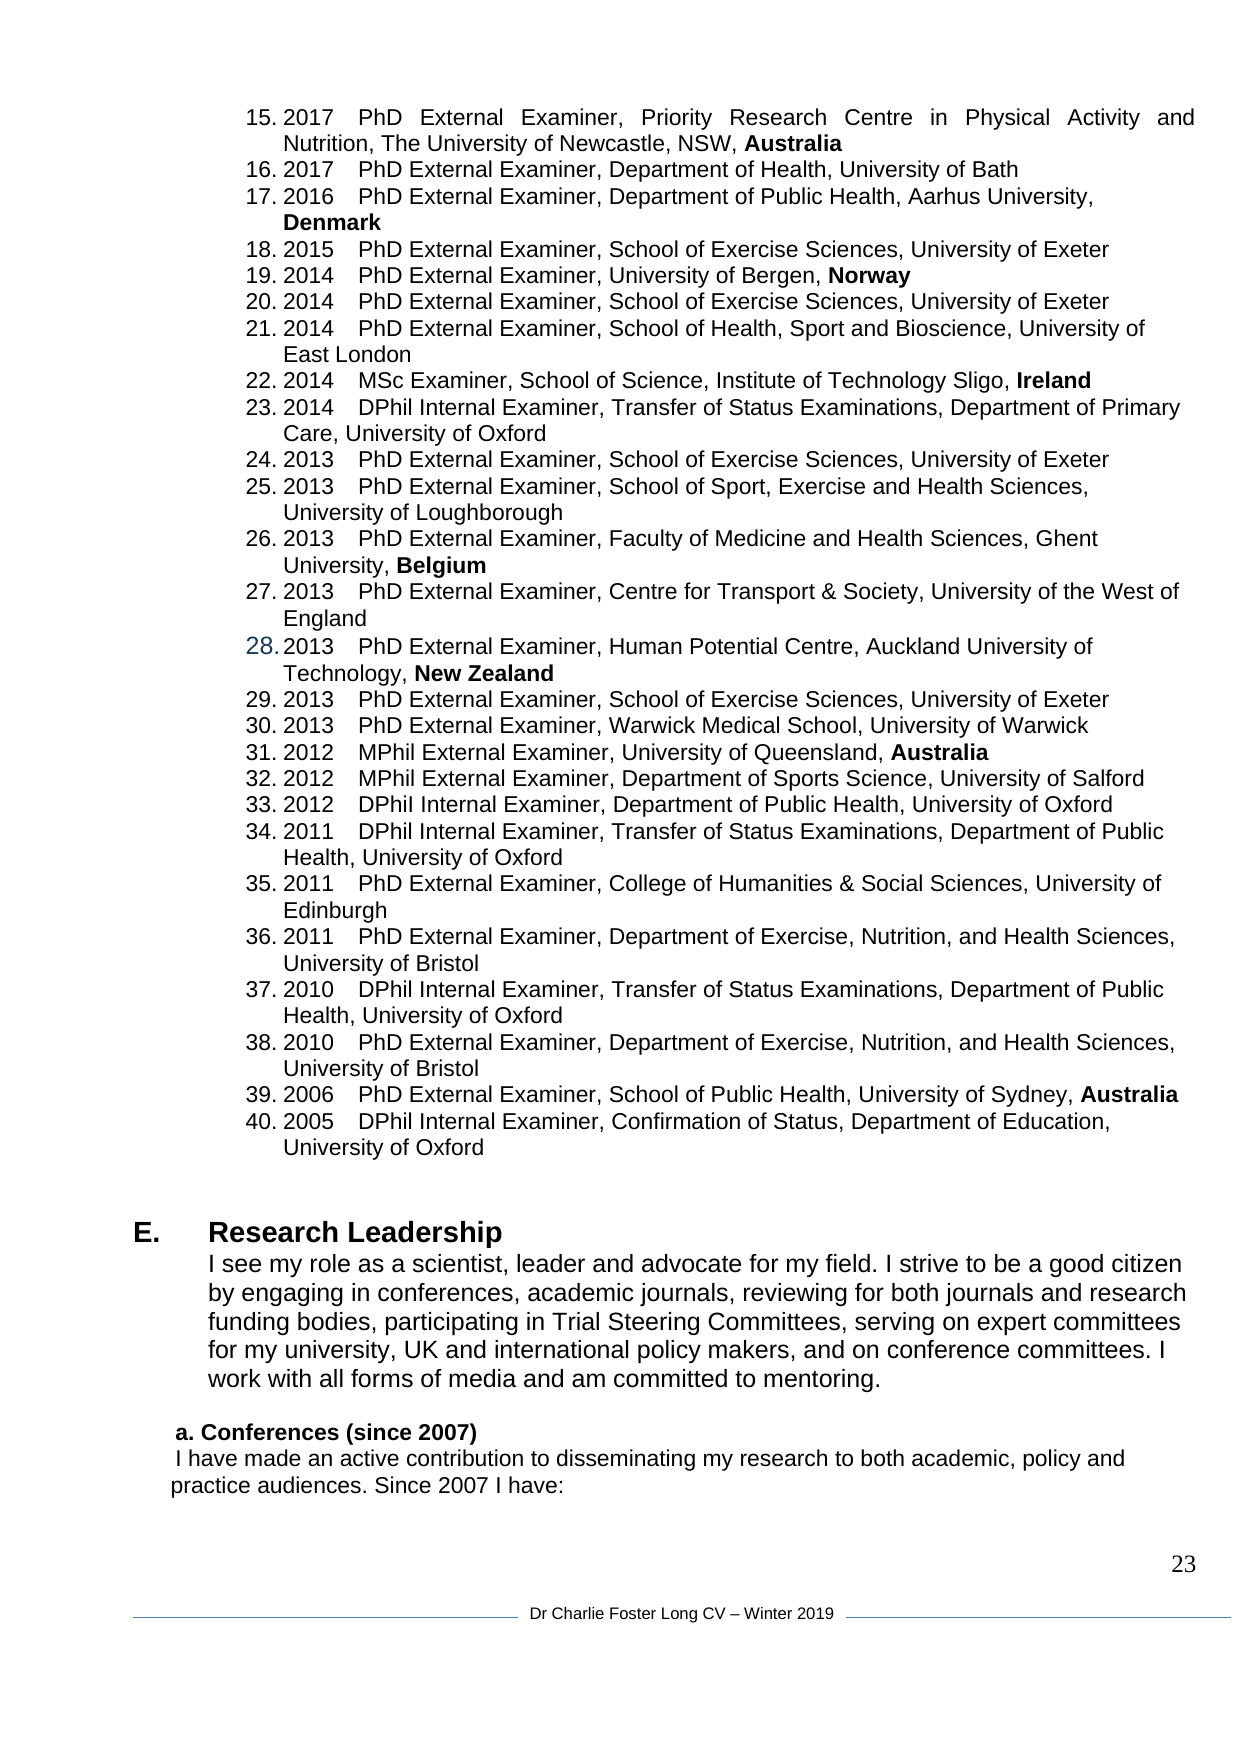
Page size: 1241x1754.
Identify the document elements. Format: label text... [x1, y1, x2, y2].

list 2013 PhD External Examiner, School of Exercise Sciences, University of Exeter [245, 686, 1196, 712]
text I see my role as a scientist, leader and advocate for my field. I strive to be a good citizen by engaging in conferences, academic journals, reviewing for both journals and research funding bodies, participating in Trial Steering Committees, serving on expert committees for my university, UK and international policy makers, and on conference committees. I work with all forms of media and am committed to mentoring. [208, 1249, 1196, 1393]
list 2013 PhD External Examiner, Warwick Medical School, University of Warwick [245, 712, 1196, 739]
list 2012 DPhiI Internal Examiner, Department of Public Health, University of Oxford [245, 791, 1196, 818]
text I have made an active contribution to disseminating my research to both academic, policy and practice audiences. Since 2007 I have: [170, 1445, 1196, 1498]
list 2010 PhD External Examiner, Department of Exercise, Nutrition, and Health Sciences, University of Bristol [245, 1028, 1196, 1081]
text E. Research Leadership [133, 1215, 1196, 1249]
list 2011 PhD External Examiner, Department of Exercise, Nutrition, and Health Sciences, University of Bristol [245, 923, 1196, 976]
list 2014 PhD External Examiner, School of Exercise Sciences, University of Exeter [245, 288, 1196, 314]
list 2016 PhD External Examiner, Department of Public Health, Aarhus University, Denmark [245, 183, 1196, 236]
list 2014 PhD External Examiner, University of Bergen, Norway [245, 262, 1196, 288]
list 2013 PhD External Examiner, Human Potential Centre, Auckland University of Technology, New Zealand [245, 631, 1196, 686]
list 2014 DPhil Internal Examiner, Transfer of Status Examinations, Department of Primary Care, University of Oxford [245, 394, 1196, 446]
list 2013 PhD External Examiner, Faculty of Medicine and Health Sciences, Ghent University, Belgium [245, 525, 1196, 578]
list 2013 PhD External Examiner, School of Sport, Exercise and Health Sciences, University of Loughborough [245, 473, 1196, 525]
list 2005 DPhil Internal Examiner, Confirmation of Status, Department of Education, University of Oxford [245, 1108, 1196, 1160]
text a. Conferences (since 2007) [133, 1419, 1196, 1445]
list 2011 PhD External Examiner, College of Humanities & Social Sciences, University of Edinburgh [245, 870, 1196, 923]
list 2014 PhD External Examiner, School of Health, Sport and Bioscience, University of East London [245, 314, 1196, 367]
list 2014 MSc Examiner, School of Science, Institute of Technology Sligo, Ireland [245, 367, 1196, 394]
list 2012 MPhil External Examiner, Department of Sports Science, University of Salford [245, 765, 1196, 791]
list 2017 PhD External Examiner, Priority Research Centre in Physical Activity and Nutrition, The University of Newcastle, NSW, Australia [245, 104, 1196, 156]
list 2006 PhD External Examiner, School of Public Health, University of Sydney, Australia [245, 1081, 1196, 1108]
list 2010 DPhil Internal Examiner, Transfer of Status Examinations, Department of Public Health, University of Oxford [245, 976, 1196, 1028]
list 2012 MPhil External Examiner, University of Queensland, Australia [245, 739, 1196, 765]
list 2017 PhD External Examiner, Department of Health, University of Bath [245, 156, 1196, 183]
list 2011 DPhil Internal Examiner, Transfer of Status Examinations, Department of Public Health, University of Oxford [245, 818, 1196, 870]
list 2015 PhD External Examiner, School of Exercise Sciences, University of Exeter [245, 236, 1196, 262]
list 2013 PhD External Examiner, Centre for Transport & Society, University of the West of England [245, 578, 1196, 631]
list 2013 PhD External Examiner, School of Exercise Sciences, University of Exeter [245, 446, 1196, 473]
